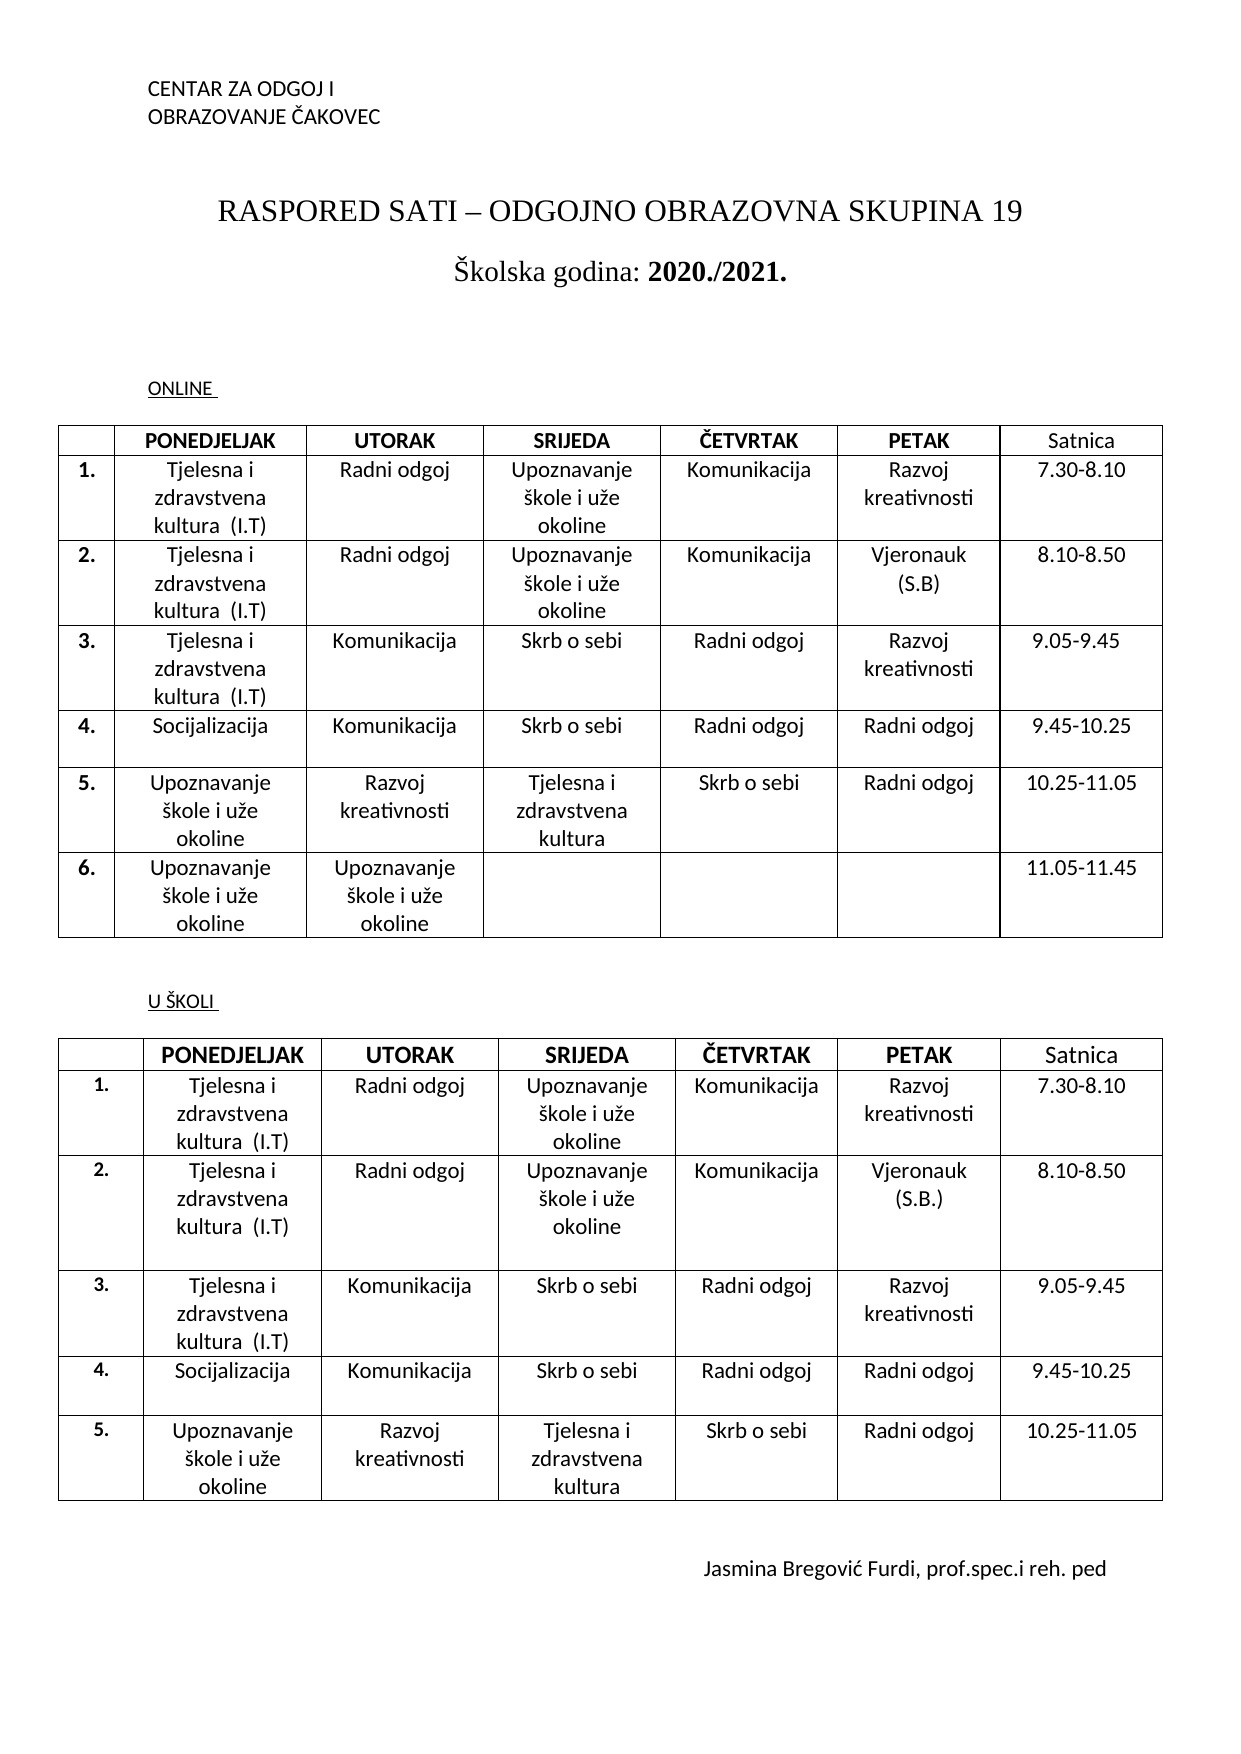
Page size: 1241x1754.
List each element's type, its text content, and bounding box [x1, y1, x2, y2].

table_cell Upoznavanje škole i uže okoline [115, 853, 306, 937]
table_header ČETVRTAK [661, 426, 837, 454]
table_cell 1. [59, 1071, 143, 1155]
table_cell 8.10-8.50 [1001, 541, 1162, 625]
table_cell Skrb o sebi [499, 1357, 675, 1415]
table_cell Tjelesna i zdravstvena kultura [499, 1416, 675, 1500]
table_cell 3. [59, 626, 114, 710]
table_cell Razvoj kreativnosti [838, 456, 999, 539]
text Školska godina: 2020./2021. [148, 254, 1093, 287]
table_header ČETVRTAK [676, 1039, 837, 1070]
table_cell Vjeronauk (S.B) [838, 541, 999, 625]
table_cell Vjeronauk (S.B.) [838, 1156, 1000, 1270]
table_cell 4. [59, 711, 114, 767]
table_header [59, 1039, 143, 1070]
table_cell Tjelesna i zdravstvena kultura (I.T) [115, 541, 306, 625]
table_header PONEDJELJAK [144, 1039, 321, 1070]
table_cell 5. [59, 1416, 143, 1500]
table_cell 11.05-11.45 [1001, 853, 1162, 937]
table_cell Radni odgoj [307, 541, 483, 625]
table_cell Komunikacija [307, 626, 483, 710]
text Jasmina Bregović Furdi, prof.spec.i reh. ped [148, 1554, 1107, 1582]
table_header SRIJEDA [499, 1039, 675, 1070]
table_cell Radni odgoj [676, 1271, 837, 1356]
table_cell Tjelesna i zdravstvena kultura (I.T) [144, 1271, 321, 1356]
table_cell [484, 853, 660, 937]
table_cell 9.05-9.45 [1001, 626, 1162, 710]
table_cell Razvoj kreativnosti [322, 1416, 498, 1500]
table_cell Upoznavanje škole i uže okoline [499, 1156, 675, 1270]
table_cell 3. [59, 1271, 143, 1356]
text RASPORED SATI – ODGOJNO OBRAZOVNA SKUPINA 19 [148, 192, 1093, 228]
table_cell Skrb o sebi [676, 1416, 837, 1500]
table_cell 8.10-8.50 [1001, 1156, 1162, 1270]
table_cell Skrb o sebi [484, 626, 660, 710]
table_cell Razvoj kreativnosti [838, 1071, 1000, 1155]
table_cell Komunikacija [307, 711, 483, 767]
table_header PONEDJELJAK [115, 426, 306, 454]
table_cell 10.25-11.05 [1001, 768, 1162, 852]
table_cell Komunikacija [676, 1156, 837, 1270]
table_cell Upoznavanje škole i uže okoline [115, 768, 306, 852]
table_cell 10.25-11.05 [1001, 1416, 1162, 1500]
table_cell [838, 853, 999, 937]
table_cell Radni odgoj [838, 1416, 1000, 1500]
table_cell Upoznavanje škole i uže okoline [484, 541, 660, 625]
table_cell Upoznavanje škole i uže okoline [484, 456, 660, 539]
table_cell Radni odgoj [838, 768, 999, 852]
table_cell 2. [59, 541, 114, 625]
table_cell 7.30-8.10 [1001, 456, 1162, 539]
table_cell Tjelesna i zdravstvena kultura (I.T) [115, 626, 306, 710]
table_header UTORAK [322, 1039, 498, 1070]
table_cell 5. [59, 768, 114, 852]
table_cell Radni odgoj [838, 711, 999, 767]
table_cell Radni odgoj [661, 711, 837, 767]
table_header Satnica [1001, 426, 1162, 454]
table_cell Razvoj kreativnosti [307, 768, 483, 852]
table_header SRIJEDA [484, 426, 660, 454]
table_cell 6. [59, 853, 114, 937]
table_cell Upoznavanje škole i uže okoline [307, 853, 483, 937]
table_cell Komunikacija [661, 541, 837, 625]
table_cell 1. [59, 456, 114, 539]
table_cell Razvoj kreativnosti [838, 626, 999, 710]
table_cell Radni odgoj [322, 1071, 498, 1155]
table_cell Razvoj kreativnosti [838, 1271, 1000, 1356]
table_cell Upoznavanje škole i uže okoline [499, 1071, 675, 1155]
table_cell Skrb o sebi [499, 1271, 675, 1356]
text ONLINE [148, 375, 1093, 401]
table_cell Skrb o sebi [484, 711, 660, 767]
table_cell Radni odgoj [661, 626, 837, 710]
table_cell 4. [59, 1357, 143, 1415]
table_header Satnica [1001, 1039, 1162, 1070]
table_cell [661, 853, 837, 937]
table_cell Tjelesna i zdravstvena kultura (I.T) [144, 1156, 321, 1270]
table_cell 2. [59, 1156, 143, 1270]
table_cell Radni odgoj [322, 1156, 498, 1270]
table_header PETAK [838, 426, 999, 454]
table_cell Komunikacija [322, 1357, 498, 1415]
table_cell Socijalizacija [115, 711, 306, 767]
table_cell Komunikacija [661, 456, 837, 539]
table_cell Komunikacija [676, 1071, 837, 1155]
table_cell Skrb o sebi [661, 768, 837, 852]
table_cell Tjelesna i zdravstvena kultura (I.T) [144, 1071, 321, 1155]
table_cell 9.45-10.25 [1001, 1357, 1162, 1415]
table_cell Radni odgoj [676, 1357, 837, 1415]
table_cell Radni odgoj [838, 1357, 1000, 1415]
table_cell Tjelesna i zdravstvena kultura (I.T) [115, 456, 306, 539]
table_header UTORAK [307, 426, 483, 454]
table_cell Radni odgoj [307, 456, 483, 539]
table_cell Tjelesna i zdravstvena kultura [484, 768, 660, 852]
table_cell Komunikacija [322, 1271, 498, 1356]
table_header PETAK [838, 1039, 1000, 1070]
table_header [59, 426, 114, 454]
table_cell Socijalizacija [144, 1357, 321, 1415]
table_cell Upoznavanje škole i uže okoline [144, 1416, 321, 1500]
table_cell 7.30-8.10 [1001, 1071, 1162, 1155]
text U ŠKOLI [148, 988, 1093, 1013]
table_cell 9.05-9.45 [1001, 1271, 1162, 1356]
table_cell 9.45-10.25 [1001, 711, 1162, 767]
